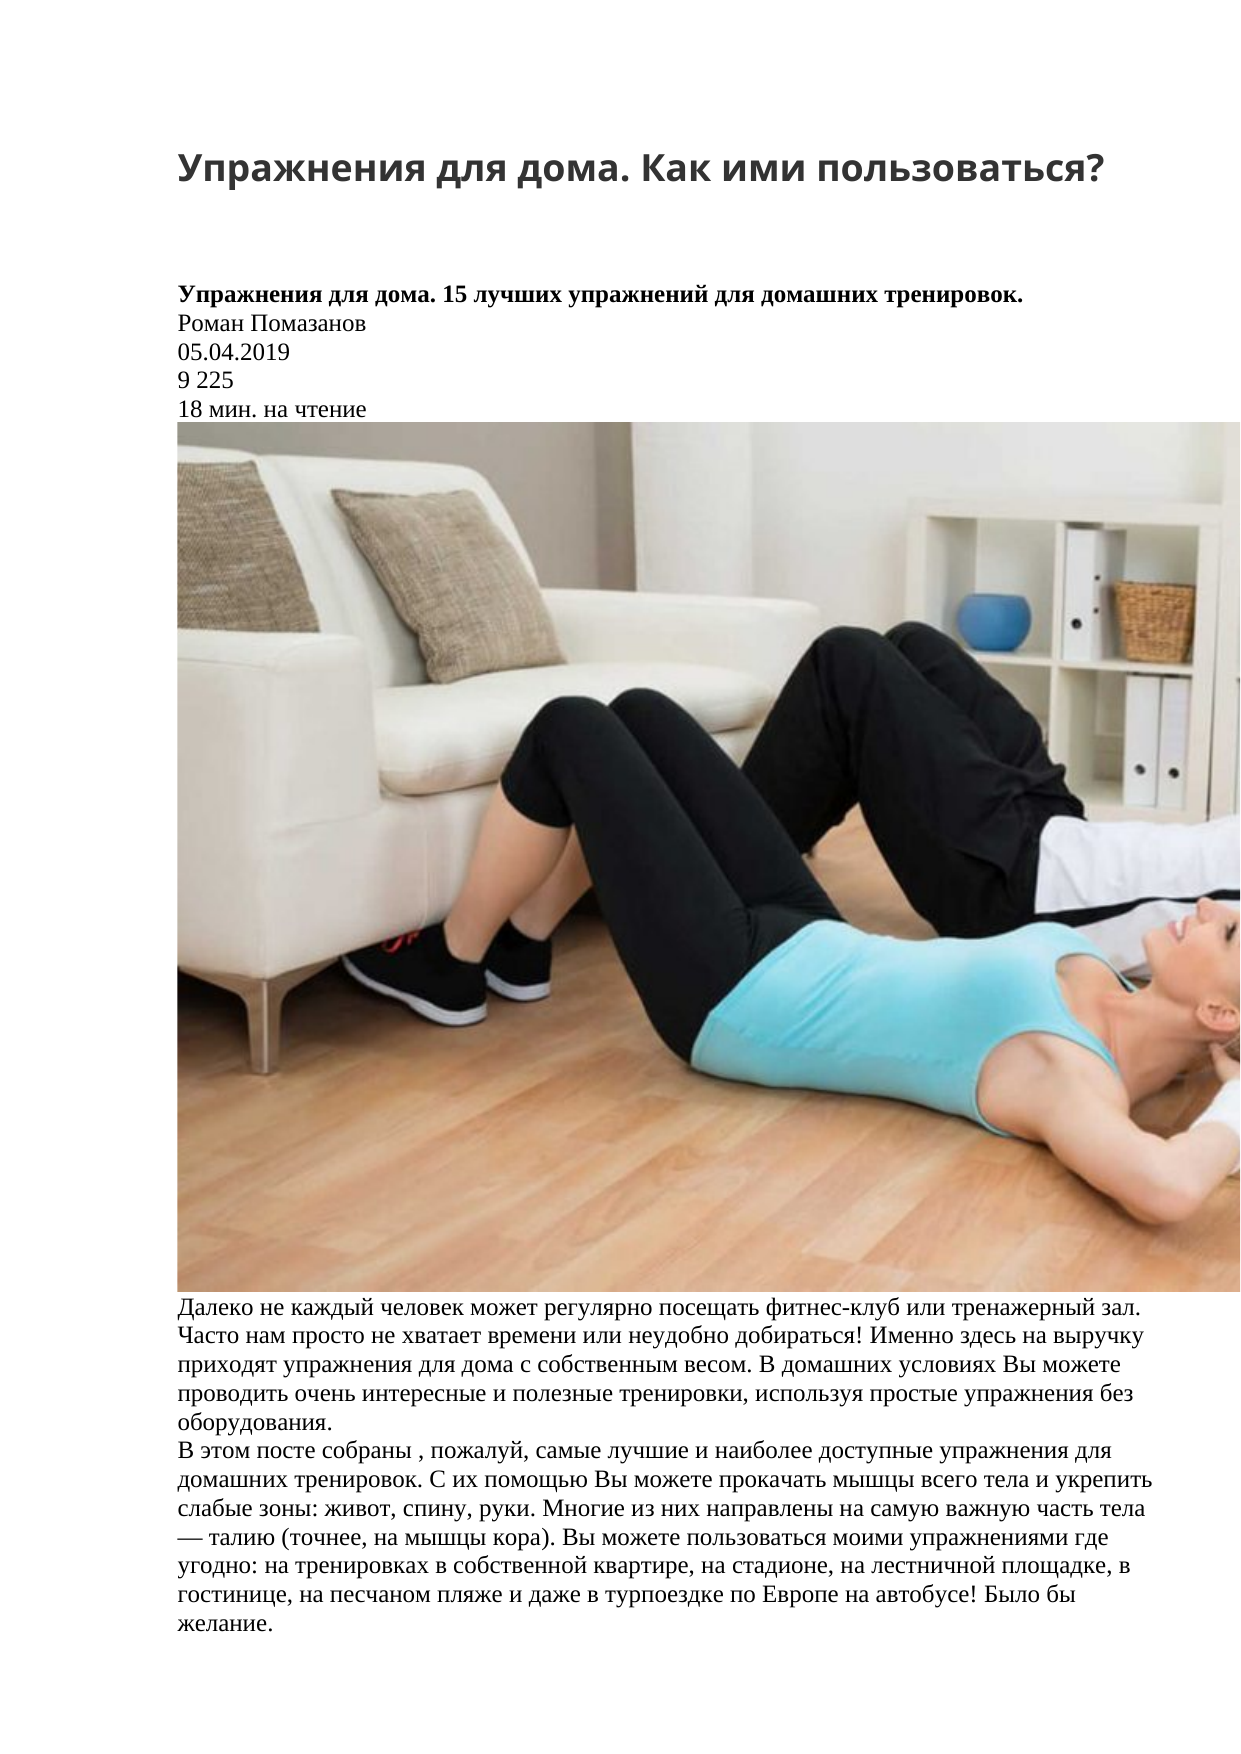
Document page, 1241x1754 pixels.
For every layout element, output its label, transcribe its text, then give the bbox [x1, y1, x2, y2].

picture [177, 422, 1241, 1292]
text Роман Помазанов [177, 308, 1167, 337]
text Далеко не каждый человек может регулярно посещать фитнес-клуб или тренажерный зал. Часто нам просто не хватает времени или неудобно добираться! Именно здесь на выручку приходят упражнения для дома с собственным весом. В домашних условиях Вы можете проводить очень интересные и полезные тренировки, используя простые упражнения без оборудования. [177, 1292, 1167, 1435]
text Упражнения для дома. 15 лучших упражнений для домашних тренировок. [177, 279, 1167, 308]
text Упражнения для дома. Как ими пользоваться? [177, 141, 1167, 192]
text 18 мин. на чтение [177, 394, 1167, 422]
text 9 225 [177, 365, 1167, 394]
text 05.04.2019 [177, 337, 1167, 365]
text В этом посте собраны , пожалуй, самые лучшие и наиболее доступные упражнения для домашних тренировок. С их помощью Вы можете прокачать мышцы всего тела и укрепить слабые зоны: живот, спину, руки. Многие из них направлены на самую важную часть тела — талию (точнее, на мышцы кора). Вы можете пользоваться моими упражнениями где угодно: на тренировках в собственной квартире, на стадионе, на лестничной площадке, в гостинице, на песчаном пляже и даже в турпоездке по Европе на автобусе! Было бы желание. [177, 1435, 1167, 1637]
